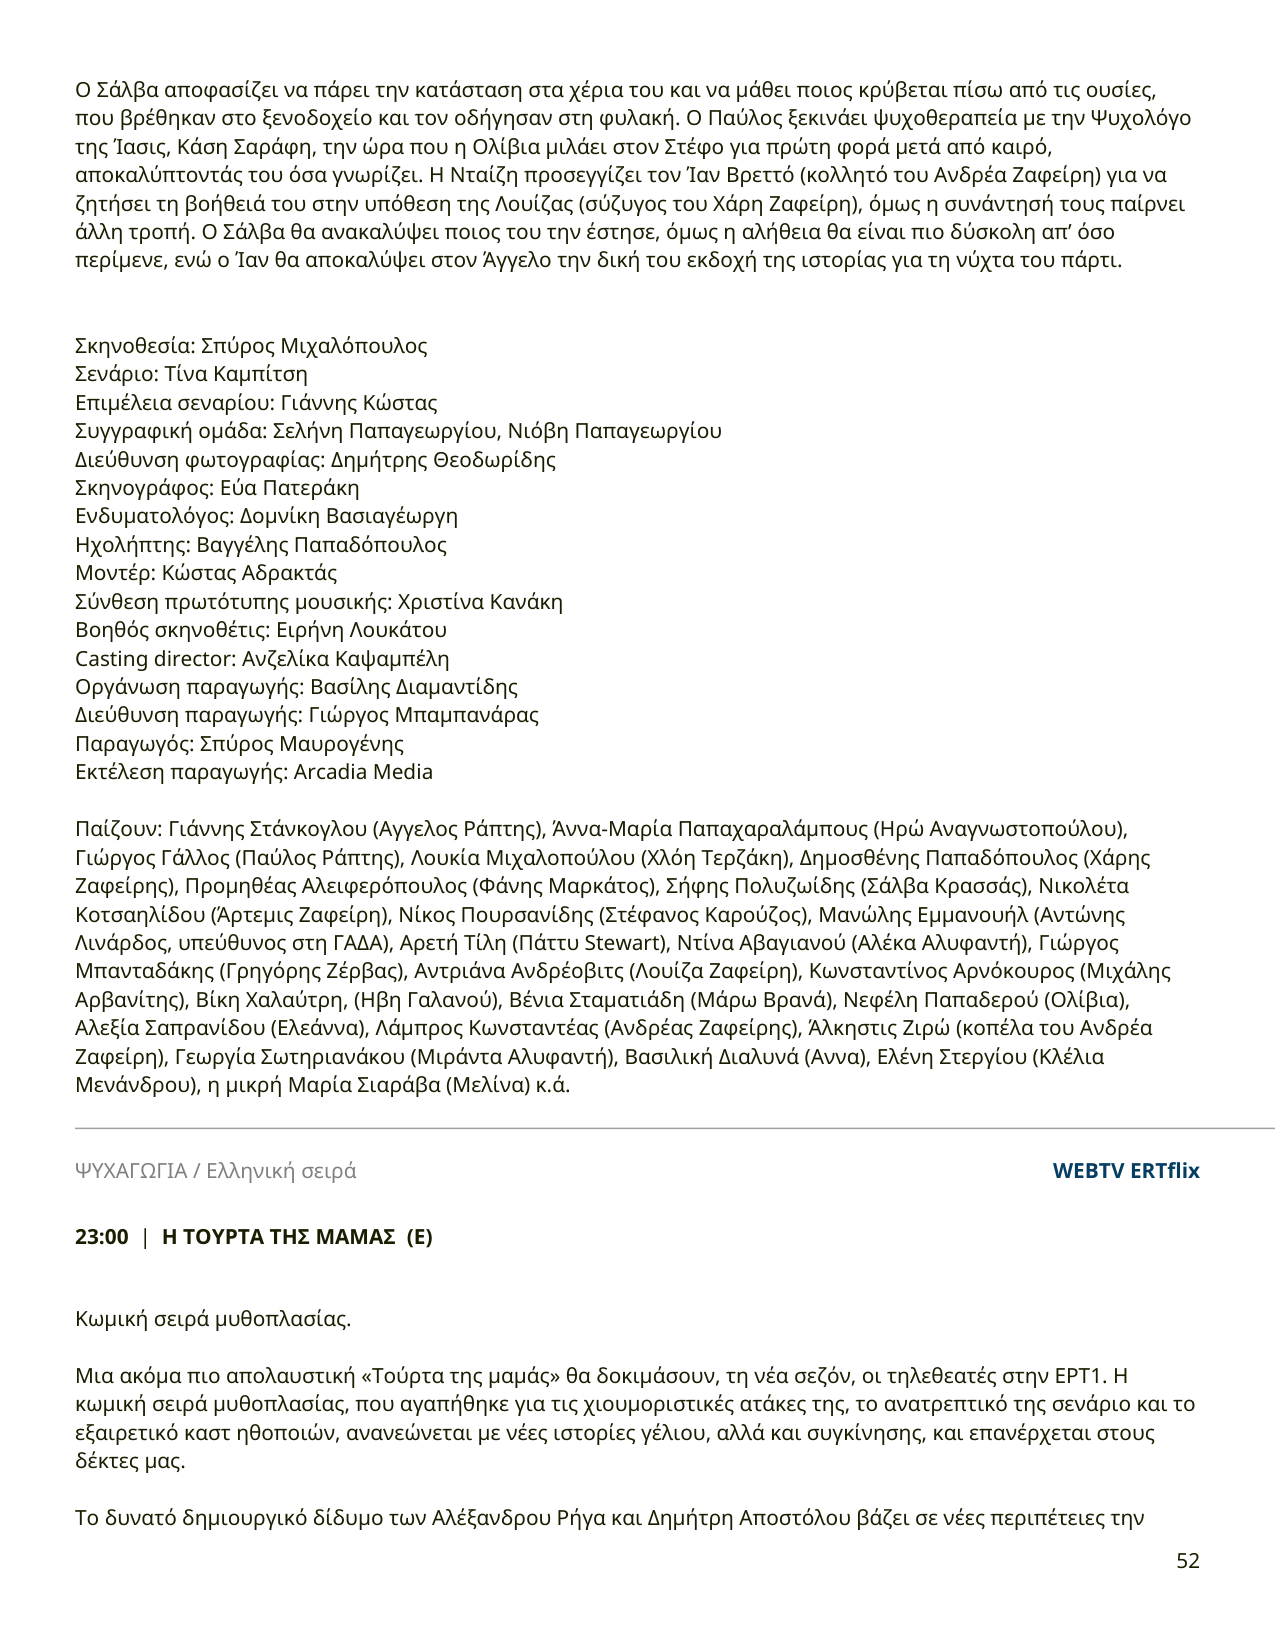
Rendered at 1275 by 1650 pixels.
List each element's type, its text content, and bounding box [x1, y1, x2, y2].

table_header WEBTV ERTflix [638, 1156, 1200, 1185]
text Σκηνοθεσία: Σπύρος Μιχαλόπουλος Σενάριο: Τίνα Καμπίτση Επιμέλεια σεναρίου: Γιάννης Κώστας Συγγραφική ομάδα: Σελήνη Παπαγεωργίου, Νιόβη Παπαγεωργίου Διεύθυνση φωτογραφίας: Δημήτρης Θεοδωρίδης Σκηνογράφος: Εύα Πατεράκη Ενδυματολόγος: Δομνίκη Βασιαγέωργη Ηχολήπτης: Βαγγέλης Παπαδόπουλος Μοντέρ: Κώστας Αδρακτάς Σύνθεση πρωτότυπης μουσικής: Χριστίνα Κανάκη Βοηθός σκηνοθέτις: Ειρήνη Λουκάτου Casting director: Ανζελίκα Καψαμπέλη Οργάνωση παραγωγής: Βασίλης Διαμαντίδης Διεύθυνση παραγωγής: Γιώργος Μπαμπανάρας Παραγωγός: Σπύρος Μαυρογένης Εκτέλεση παραγωγής: Arcadia Media Παίζουν: Γιάννης Στάνκογλου (Αγγελος Ράπτης), Άννα-Μαρία Παπαχαραλάμπους (Ηρώ Αναγνωστοπούλου), Γιώργος Γάλλος (Παύλος Ράπτης), Λουκία Μιχαλοπούλου (Χλόη Τερζάκη), Δημοσθένης Παπαδόπουλος (Χάρης Ζαφείρης), Προμηθέας Αλειφερόπουλος (Φάνης Μαρκάτος), Σήφης Πολυζωίδης (Σάλβα Κρασσάς), Νικολέτα Κοτσαηλίδου (Άρτεμις Ζαφείρη), Νίκος Πουρσανίδης (Στέφανος Καρούζος), Μανώλης Εμμανουήλ (Αντώνης Λινάρδος, υπεύθυνος στη ΓΑΔΑ), Αρετή Τίλη (Πάττυ Stewart), Ντίνα Αβαγιανού (Αλέκα Αλυφαντή), Γιώργος Μπανταδάκης (Γρηγόρης Ζέρβας), Αντριάνα Ανδρέοβιτς (Λουίζα Ζαφείρη), Κωνσταντίνος Αρνόκουρος (Μιχάλης Αρβανίτης), Βίκη Χαλαύτρη, (Ηβη Γαλανού), Βένια Σταματιάδη (Μάρω Βρανά), Νεφέλη Παπαδερού (Ολίβια), Αλεξία Σαπρανίδου (Ελεάννα), Λάμπρος Κωνσταντέας (Ανδρέας Ζαφείρης), Άλκηστις Ζιρώ (κοπέλα του Ανδρέα Ζαφείρη), Γεωργία Σωτηριανάκου (Μιράντα Αλυφαντή), Βασιλική Διαλυνά (Αννα), Ελένη Στεργίου (Κλέλια Μενάνδρου), η μικρή Μαρία Σιαράβα (Μελίνα) κ.ά. [75, 274, 1200, 1127]
table_header ΨΥΧΑΓΩΓΙΑ / Ελληνική σειρά [75, 1156, 637, 1185]
text Ο Σάλβα αποφασίζει να πάρει την κατάσταση στα χέρια του και να μάθει ποιος κρύβεται πίσω από τις ουσίες, που βρέθηκαν στο ξενοδοχείο και τον οδήγησαν στη φυλακή. Ο Παύλος ξεκινάει ψυχοθεραπεία με την Ψυχολόγο της Ίασις, Κάση Σαράφη, την ώρα που η Ολίβια μιλάει στον Στέφο για πρώτη φορά μετά από καιρό, αποκαλύπτοντάς του όσα γνωρίζει. Η Νταίζη προσεγγίζει τον Ίαν Βρεττό (κολλητό του Ανδρέα Ζαφείρη) για να ζητήσει τη βοήθειά του στην υπόθεση της Λουίζας (σύζυγος του Χάρη Ζαφείρη), όμως η συνάντησή τους παίρνει άλλη τροπή. Ο Σάλβα θα ανακαλύψει ποιος του την έστησε, όμως η αλήθεια θα είναι πιο δύσκολη απ’ όσο περίμενε, ενώ ο Ίαν θα αποκαλύψει στον Άγγελο την δική του εκδοχή της ιστορίας για τη νύχτα του πάρτι. [75, 75, 1200, 274]
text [75, 1304, 1200, 1532]
text 23:00 | Η ΤΟΥΡΤΑ ΤΗΣ ΜΑΜΑΣ (E) [75, 1185, 1200, 1279]
